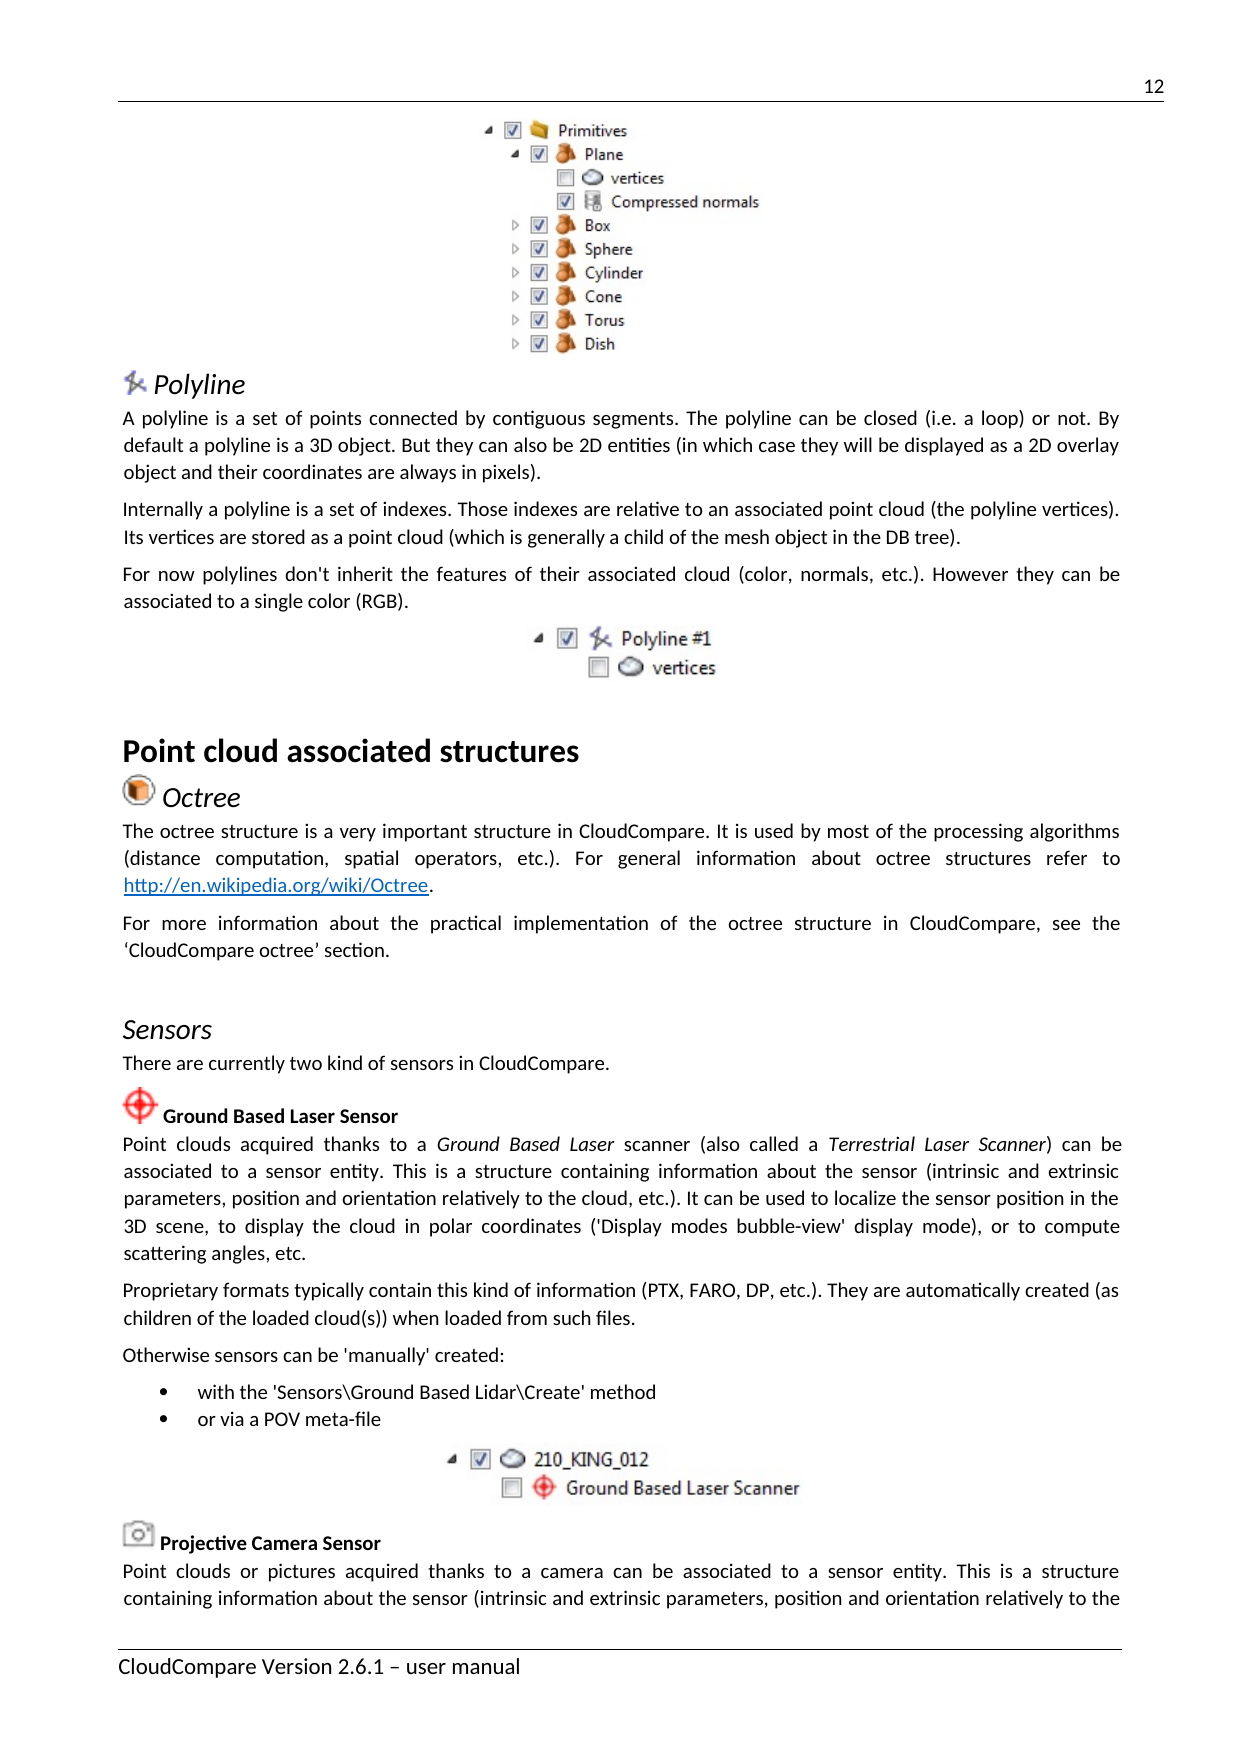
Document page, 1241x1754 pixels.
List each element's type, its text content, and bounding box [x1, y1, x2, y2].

text Internally a polyline is a set of indexes. Those indexes are relative to an associated point cloud (the polyline vertices). Its vertices are stored as a point cloud (which is generally a child of the mesh object in the DB tree). [122, 497, 1122, 549]
subtitle Point cloud associated structures [122, 729, 1122, 770]
text The octree structure is a very important structure in CloudCompare. It is used by most of the processing algorithms (distance computation, spatial operators, etc.). For general information about octree structures refer to http://en.wikipedia.org/wiki/Octree. [122, 818, 1122, 898]
picture [122, 774, 156, 808]
picture [441, 1443, 804, 1506]
list with the 'Sensors\Ground Based Lidar\Create' method [160, 1379, 1122, 1404]
picture [122, 1087, 159, 1124]
text Proprietary formats typically contain this kind of information (PTX, FARO, DP, etc.). They are automatically created (as children of the loaded cloud(s)) when loaded from such files. [122, 1277, 1122, 1330]
subtitle Ground Based Laser Sensor [122, 1087, 1122, 1128]
picture [478, 118, 767, 355]
picture [526, 625, 719, 681]
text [122, 1558, 1122, 1611]
text For more information about the practical implementation of the octree structure in CloudCompare, see the ‘CloudCompare octree’ section. [122, 910, 1122, 963]
text Otherwise sensors can be 'manually' created: [122, 1342, 1122, 1367]
subtitle Sensors [122, 1011, 1122, 1047]
list or via a POV meta-file [160, 1406, 1122, 1432]
text Point clouds acquired thanks to a Ground Based Laser scanner (also called a Terrestrial Laser Scanner) can be associated to a sensor entity. This is a structure containing information about the sensor (intrinsic and extrinsic parameters, position and orientation relatively to the cloud, etc.). It can be used to localize the sensor position in the 3D scene, to display the cloud in polar coordinates ('Display modes bubble-view' display mode), or to compute scattering angles, etc. [122, 1131, 1122, 1266]
picture [122, 370, 147, 395]
picture [122, 1517, 156, 1551]
text There are currently two kind of sensors in CloudCompare. [122, 1050, 1122, 1076]
subtitle Polyline [122, 366, 1122, 402]
subtitle Projective Camera Sensor [122, 1517, 1122, 1556]
text For now polylines don't inherit the features of their associated cloud (color, normals, etc.). However they can be associated to a single color (RGB). [122, 561, 1122, 614]
text A polyline is a set of points connected by contiguous segments. The polyline can be closed (i.e. a loop) or not. By default a polyline is a 3D object. But they can also be 2D entities (in which case they will be displayed as a 2D overlay object and their coordinates are always in pixels). [122, 405, 1122, 485]
subtitle Octree [122, 774, 1122, 815]
